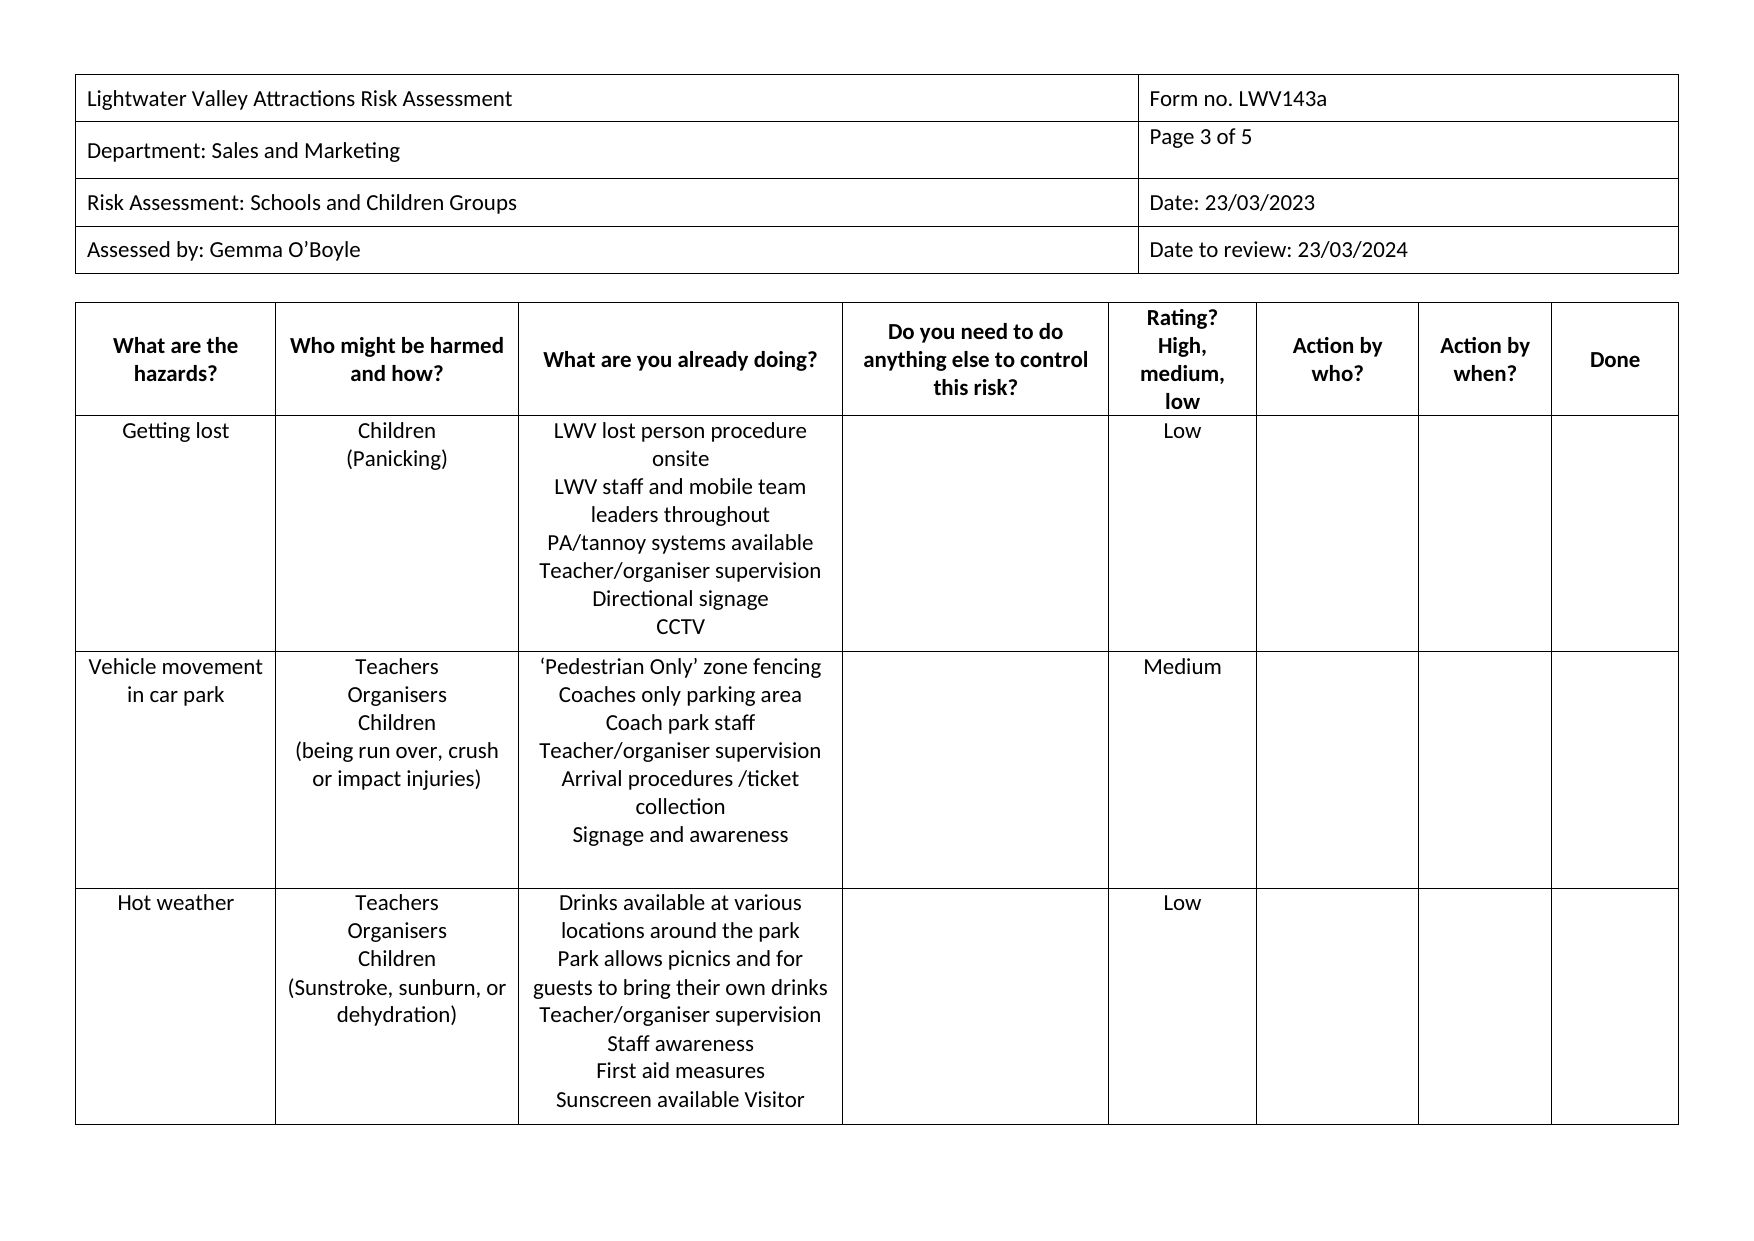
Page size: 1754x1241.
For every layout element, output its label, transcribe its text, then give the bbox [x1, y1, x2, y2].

table_cell ‘Pedestrian Only’ zone fencing Coaches only parking area Coach park staff Teacher/organiser supervision Arrival procedures /ticket collection Signage and awareness [519, 652, 842, 887]
table_cell Low [1109, 416, 1256, 651]
table_cell [843, 652, 1108, 887]
table_cell Children (Panicking) [276, 416, 518, 651]
table_cell Getting lost [76, 416, 275, 651]
table_cell [1419, 416, 1551, 651]
table_cell Low [1109, 889, 1256, 1124]
table_cell [843, 889, 1108, 1124]
table_cell [843, 416, 1108, 651]
table_cell [1552, 416, 1678, 651]
table_header Rating? High, medium, low [1109, 303, 1256, 415]
table_cell Medium [1109, 652, 1256, 887]
table_cell Vehicle movement in car park [76, 652, 275, 887]
table_header Do you need to do anything else to control this risk? [843, 303, 1108, 415]
table_header What are the hazards? [76, 303, 275, 415]
table_cell Drinks available at various locations around the park Park allows picnics and for guests to bring their own drinks Teacher/organiser supervision Staff awareness First aid measures Sunscreen available Visitor Information office [519, 889, 842, 1124]
table_cell [1419, 889, 1551, 1124]
table_cell Hot weather [76, 889, 275, 1124]
table_header Done [1552, 303, 1678, 415]
table_header Action by who? [1257, 303, 1418, 415]
table_cell LWV lost person procedure onsite LWV staff and mobile team leaders throughout PA/tannoy systems available Teacher/organiser supervision Directional signage CCTV [519, 416, 842, 651]
table_header What are you already doing? [519, 303, 842, 415]
table_header Who might be harmed and how? [276, 303, 518, 415]
table_cell Teachers Organisers Children (Sunstroke, sunburn, or dehydration) [276, 889, 518, 1124]
table_cell Teachers Organisers Children (being run over, crush or impact injuries) [276, 652, 518, 887]
table_cell [1552, 889, 1678, 1124]
table_cell [1257, 652, 1418, 887]
table_header Action by when? [1419, 303, 1551, 415]
table_cell [1257, 416, 1418, 651]
table_cell [1419, 652, 1551, 887]
table_cell [1257, 889, 1418, 1124]
table_cell [1552, 652, 1678, 887]
